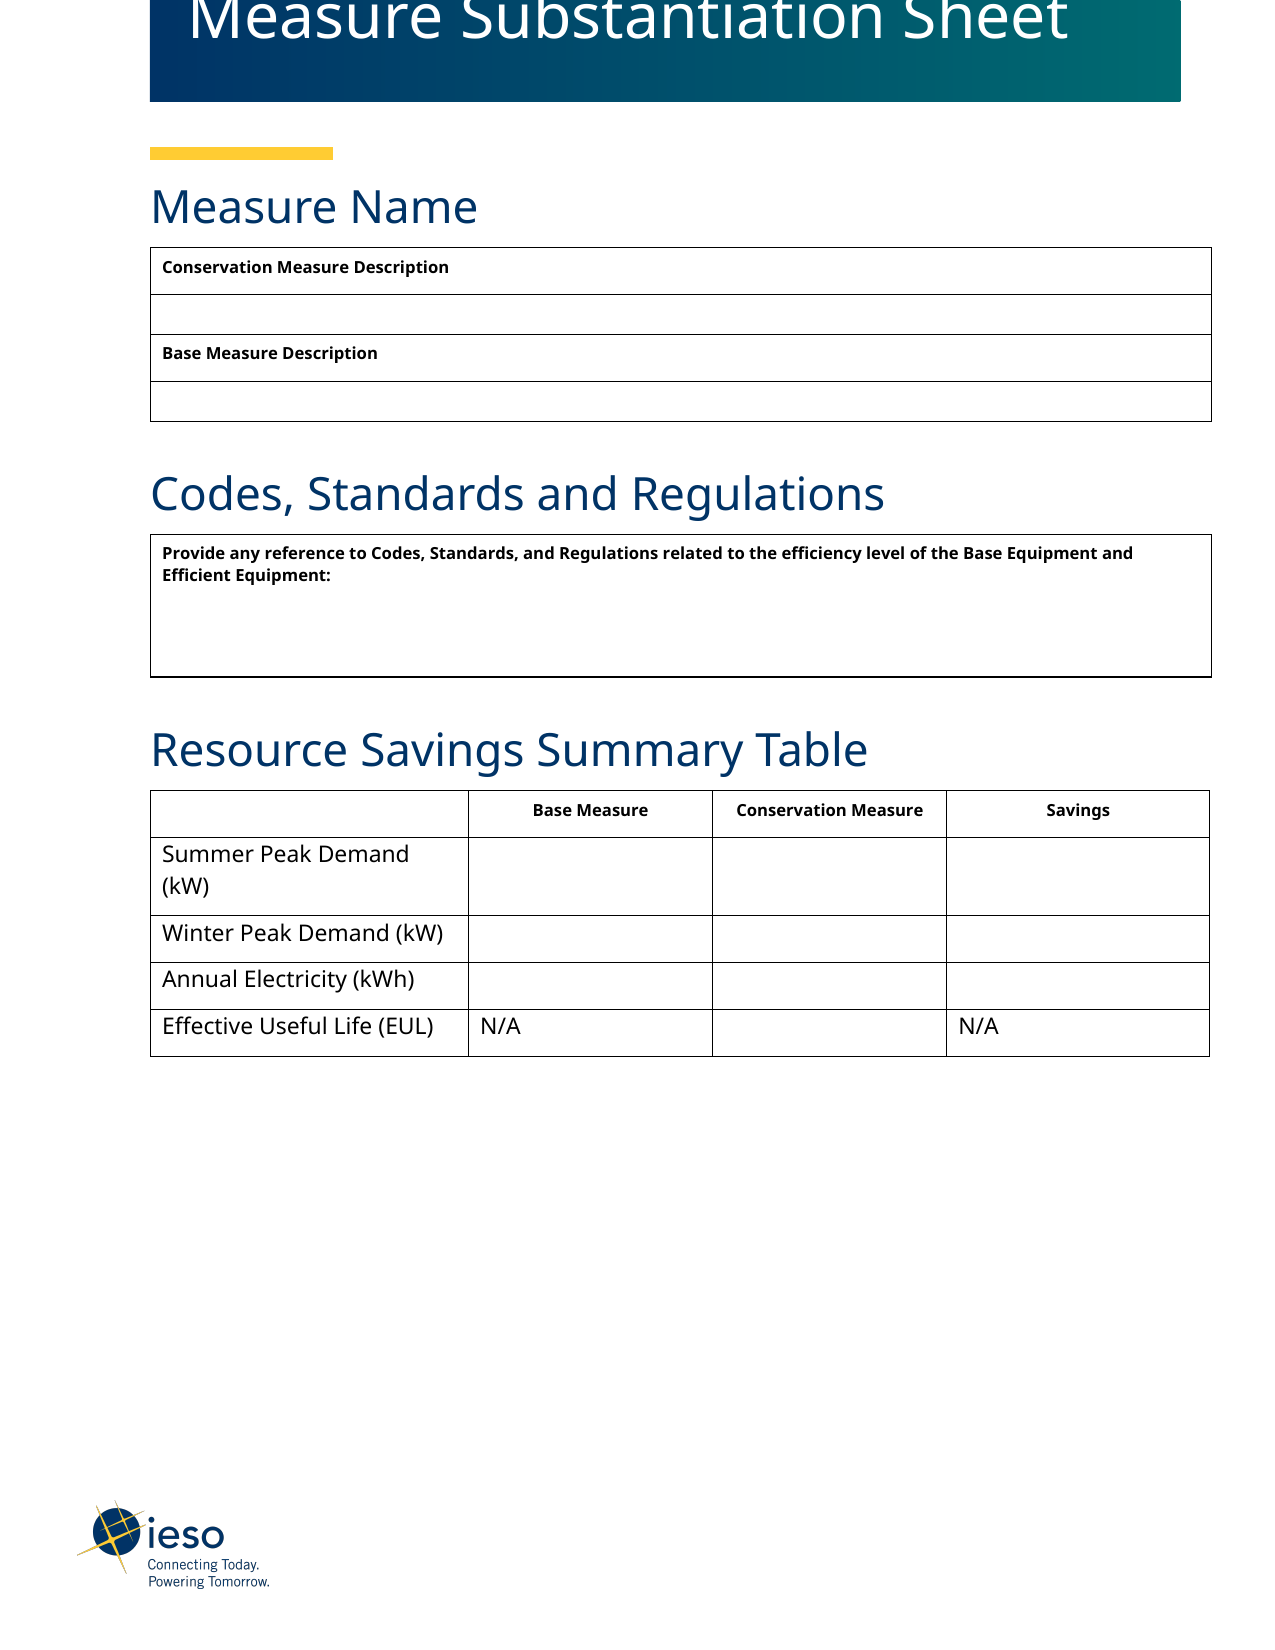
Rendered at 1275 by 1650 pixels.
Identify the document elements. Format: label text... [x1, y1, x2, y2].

table_cell N/A [947, 1010, 1209, 1056]
subtitle Measure Name [150, 180, 1181, 234]
table_cell N/A [469, 1010, 712, 1056]
table_cell [947, 838, 1209, 915]
table_cell Summer Peak Demand (kW) [151, 838, 468, 915]
table_header Savings [947, 791, 1209, 837]
table_cell [151, 382, 1211, 421]
table_cell [713, 916, 946, 962]
table_cell [947, 963, 1209, 1009]
table_header [151, 791, 468, 837]
table_cell [469, 838, 712, 915]
table_cell Winter Peak Demand (kW) [151, 916, 468, 962]
table_cell [713, 963, 946, 1009]
table_header Base Measure [469, 791, 712, 837]
table_cell [469, 916, 712, 962]
subtitle Resource Savings Summary Table [150, 723, 1181, 777]
table_header Conservation Measure [713, 791, 946, 837]
table_cell Effective Useful Life (EUL) [151, 1010, 468, 1056]
table_cell [947, 916, 1209, 962]
table_header Conservation Measure Description [151, 248, 1211, 294]
picture [77, 1500, 269, 1589]
subtitle Codes, Standards and Regulations [150, 467, 1181, 522]
table_cell Base Measure Description [151, 335, 1211, 381]
table_cell Annual Electricity (kWh) [151, 963, 468, 1009]
table_cell [151, 295, 1211, 334]
table_cell [713, 1010, 946, 1056]
table_cell [713, 838, 946, 915]
table_cell [469, 963, 712, 1009]
table_header Provide any reference to Codes, Standards, and Regulations related to the efficiency level of the Base Equipment and Efficient Equipment: [151, 535, 1211, 676]
